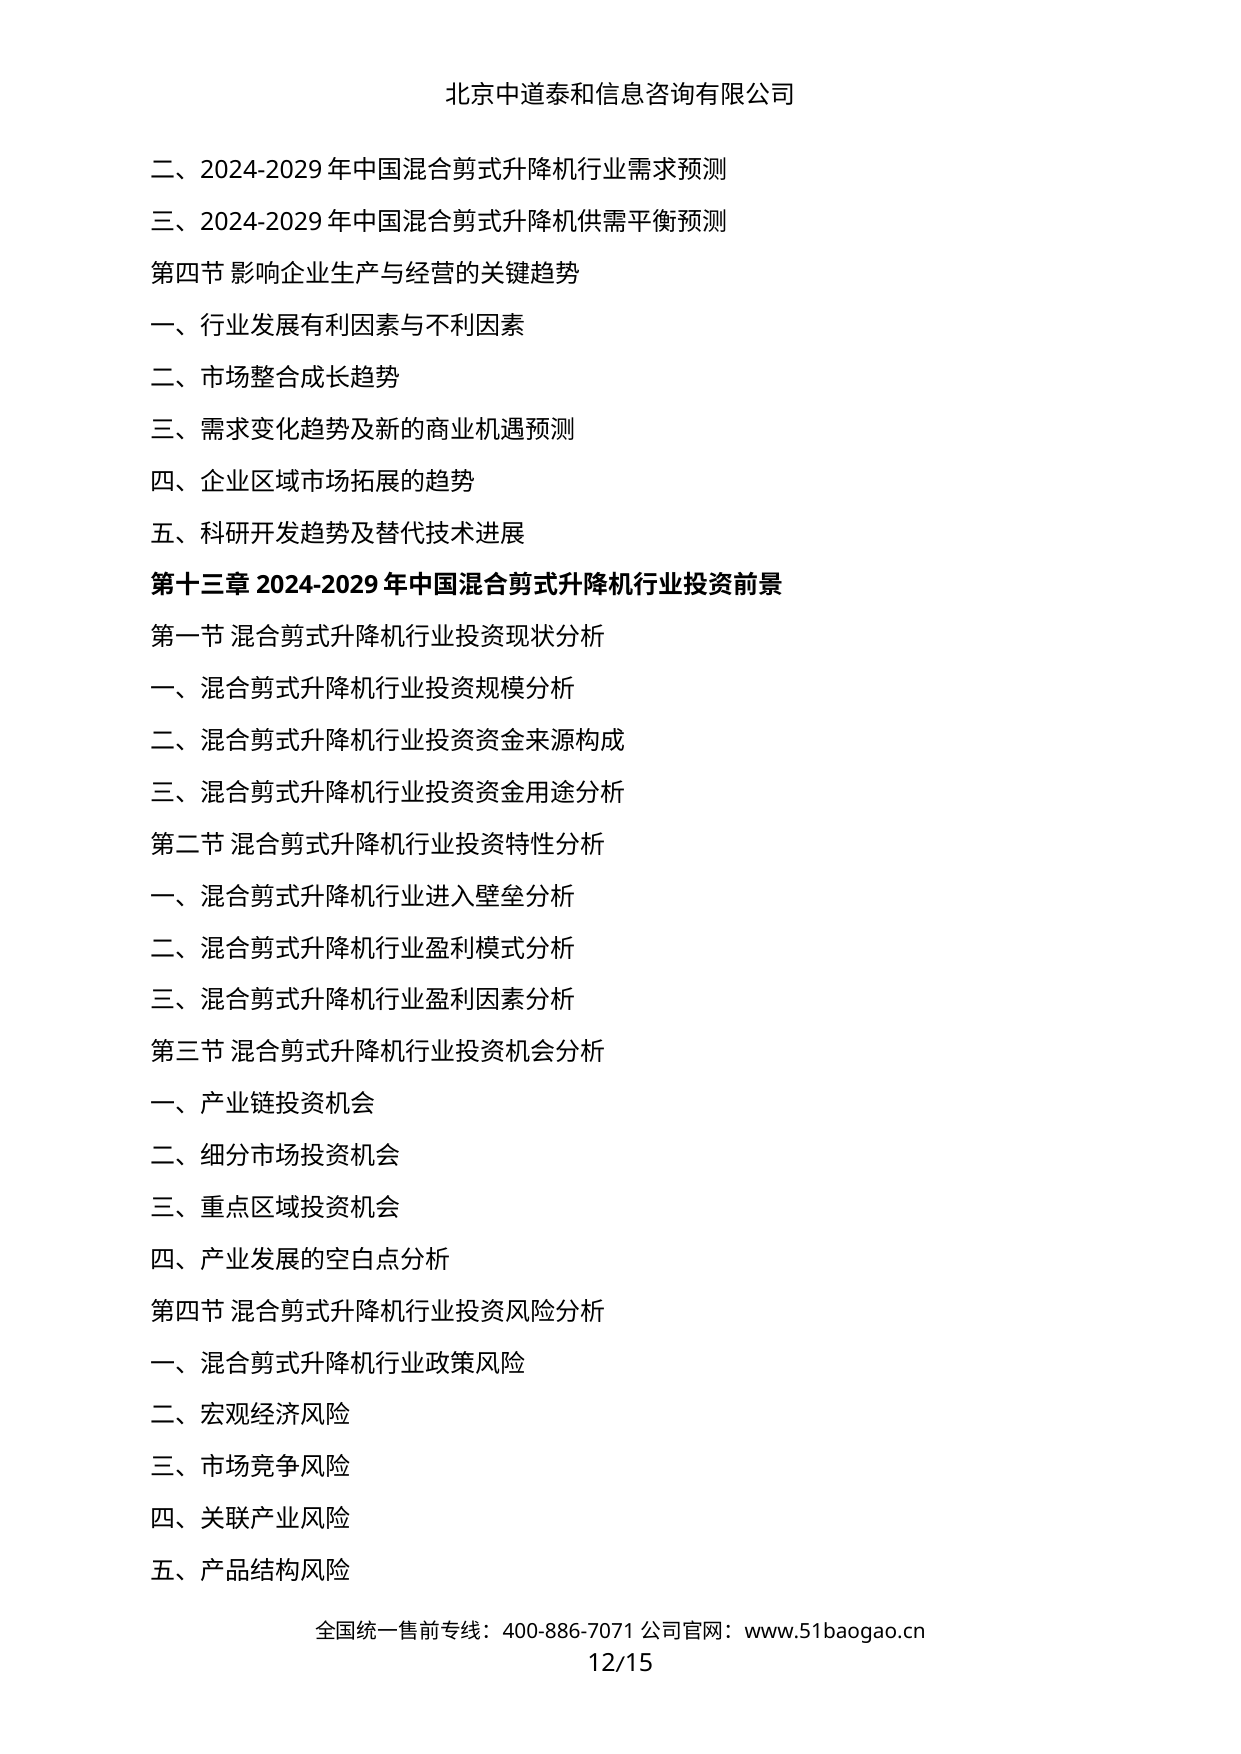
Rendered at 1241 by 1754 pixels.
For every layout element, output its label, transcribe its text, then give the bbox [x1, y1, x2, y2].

text 四、关联产业风险 [150, 1499, 1090, 1535]
text 五、科研开发趋势及替代技术进展 [150, 513, 1090, 549]
text 第三节 混合剪式升降机行业投资机会分析 [150, 1032, 1090, 1068]
text 二、市场整合成长趋势 [150, 357, 1090, 394]
text 三、重点区域投资机会 [150, 1187, 1090, 1224]
text 四、企业区域市场拓展的趋势 [150, 461, 1090, 497]
text 一、混合剪式升降机行业政策风险 [150, 1343, 1090, 1379]
text 三、混合剪式升降机行业盈利因素分析 [150, 980, 1090, 1016]
text 第十三章 2024-2029年中国混合剪式升降机行业投资前景 [150, 565, 1090, 601]
text 三、混合剪式升降机行业投资资金用途分析 [150, 772, 1090, 809]
text 一、行业发展有利因素与不利因素 [150, 306, 1090, 342]
text 二、宏观经济风险 [150, 1395, 1090, 1431]
text 三、需求变化趋势及新的商业机遇预测 [150, 409, 1090, 446]
text 一、混合剪式升降机行业投资规模分析 [150, 669, 1090, 705]
text 二、细分市场投资机会 [150, 1136, 1090, 1172]
text 第四节 影响企业生产与经营的关键趋势 [150, 254, 1090, 290]
text 五、产品结构风险 [150, 1551, 1090, 1587]
text 第二节 混合剪式升降机行业投资特性分析 [150, 824, 1090, 861]
text 第四节 混合剪式升降机行业投资风险分析 [150, 1291, 1090, 1327]
text 第一节 混合剪式升降机行业投资现状分析 [150, 617, 1090, 653]
text 三、市场竞争风险 [150, 1447, 1090, 1483]
text 三、2024-2029年中国混合剪式升降机供需平衡预测 [150, 202, 1090, 238]
text 二、2024-2029年中国混合剪式升降机行业需求预测 [150, 150, 1090, 186]
text 一、产业链投资机会 [150, 1084, 1090, 1120]
text 一、混合剪式升降机行业进入壁垒分析 [150, 876, 1090, 912]
text 四、产业发展的空白点分析 [150, 1239, 1090, 1276]
text 二、混合剪式升降机行业盈利模式分析 [150, 928, 1090, 964]
text 二、混合剪式升降机行业投资资金来源构成 [150, 721, 1090, 757]
